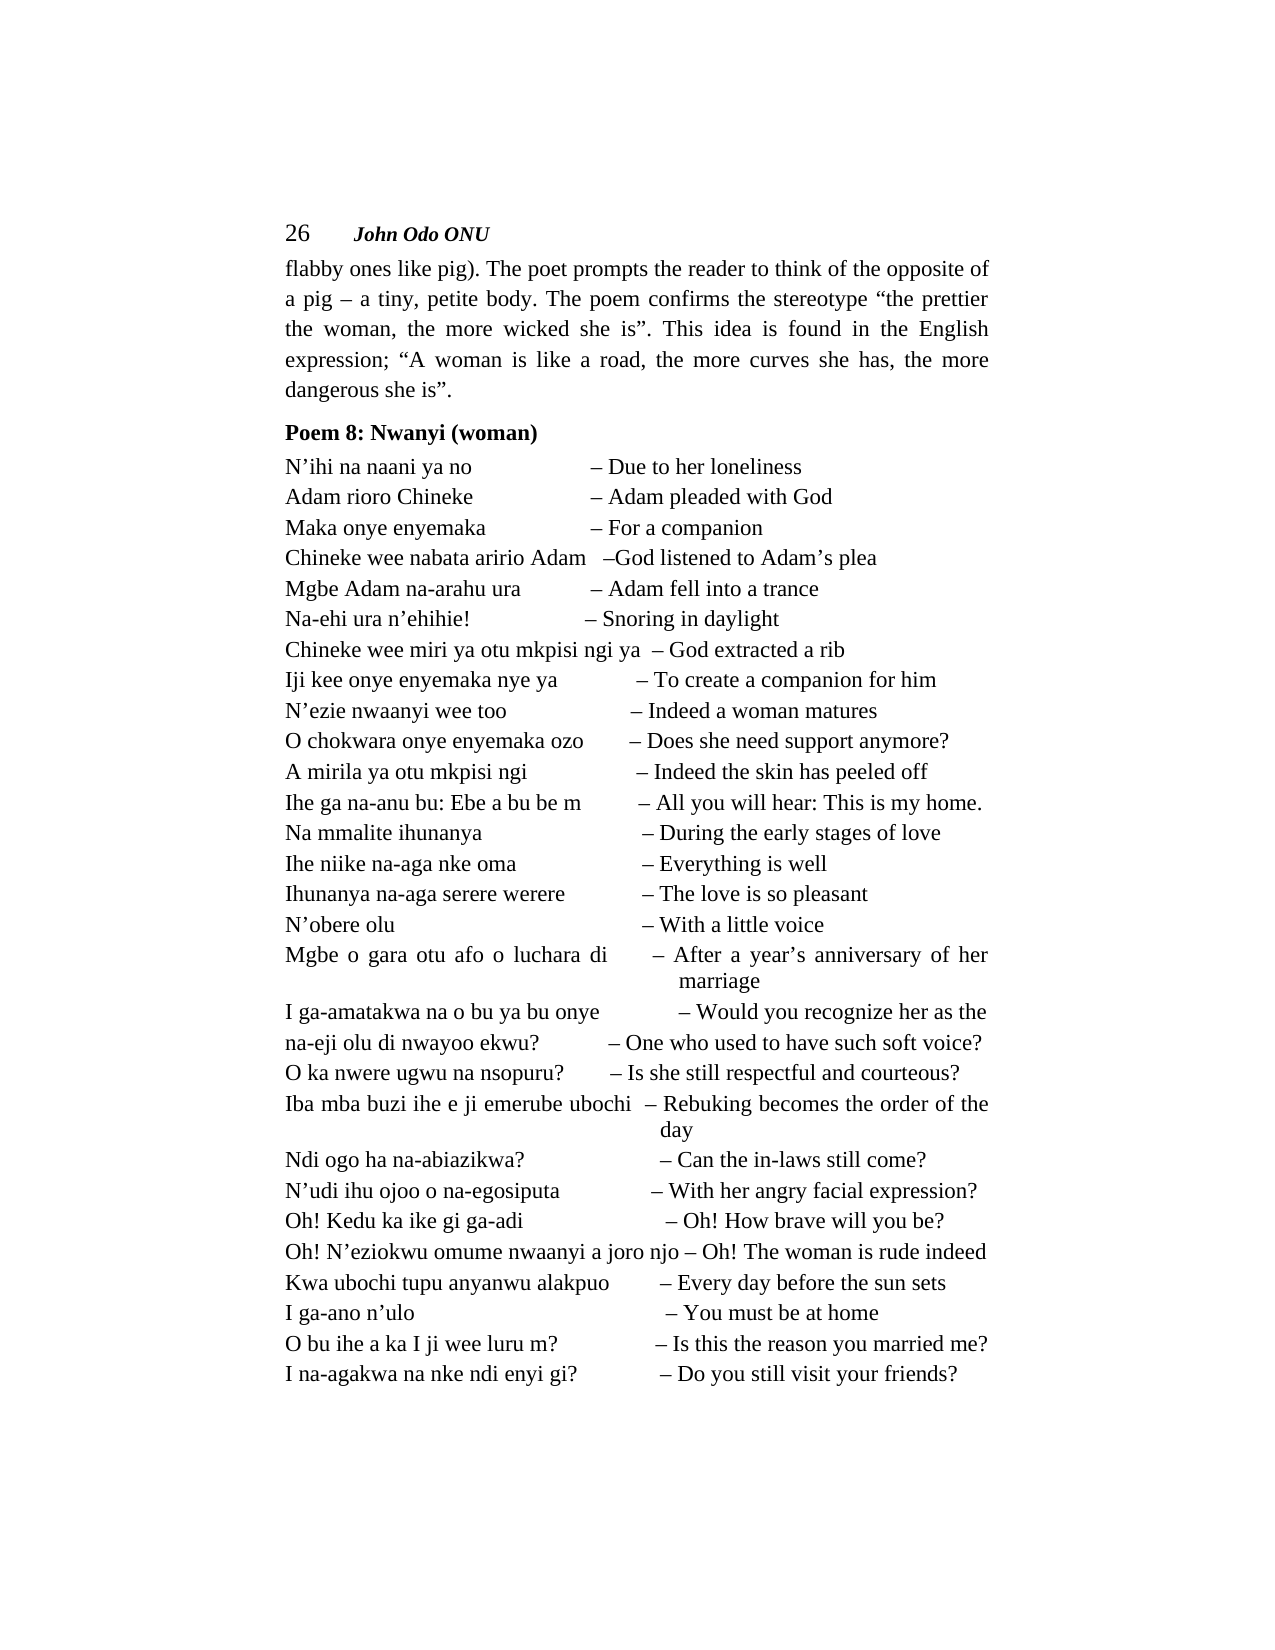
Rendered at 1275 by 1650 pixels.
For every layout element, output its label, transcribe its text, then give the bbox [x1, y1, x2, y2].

text N’ihi na naani ya no – Due to her loneliness [285, 453, 990, 479]
text O bu ihe a ka I ji wee luru m? – Is this the reason you married me? [285, 1330, 990, 1356]
text Poem 8: Nwanyi (woman) [285, 418, 990, 445]
text Maka onye enyemaka – For a companion [285, 514, 990, 540]
text Chineke wee miri ya otu mkpisi ngi ya – God extracted a rib [285, 636, 990, 662]
text I ga-ano n’ulo – You must be at home [285, 1299, 990, 1326]
text Mgbe o gara otu afo o luchara di – After a year’s anniversary of her marriage [285, 941, 990, 994]
text na-eji olu di nwayoo ekwu? – One who used to have such soft voice? [285, 1029, 990, 1055]
text N’ezie nwaanyi wee too – Indeed a woman matures [285, 697, 990, 723]
text Oh! N’eziokwu omume nwaanyi a joro njo – Oh! The woman is rude indeed [285, 1238, 990, 1264]
text Kwa ubochi tupu anyanwu alakpuo – Every day before the sun sets [285, 1269, 990, 1295]
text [285, 255, 990, 402]
text Chineke wee nabata aririo Adam –God listened to Adam’s plea [285, 544, 990, 571]
text N’udi ihu ojoo o na-egosiputa – With her angry facial expression? [285, 1177, 990, 1203]
text Adam rioro Chineke – Adam pleaded with God [285, 483, 990, 510]
text Oh! Kedu ka ike gi ga-adi – Oh! How brave will you be? [285, 1208, 990, 1234]
text I ga-amatakwa na o bu ya bu onye – Would you recognize her as the [285, 998, 990, 1024]
text I na-agakwa na nke ndi enyi gi? – Do you still visit your friends? [285, 1360, 990, 1387]
text Iji kee onye enyemaka nye ya – To create a companion for him [285, 667, 990, 693]
text Ndi ogo ha na-abiazikwa? – Can the in-laws still come? [285, 1147, 990, 1173]
text Na-ehi ura n’ehihie! – Snoring in daylight [285, 606, 990, 632]
text Mgbe Adam na-arahu ura – Adam fell into a trance [285, 575, 990, 601]
text O ka nwere ugwu na nsopuru? – Is she still respectful and courteous? [285, 1059, 990, 1086]
text O chokwara onye enyemaka ozo – Does she need support anymore? [285, 728, 990, 754]
text Ihe niike na-aga nke oma – Everything is well [285, 850, 990, 876]
text A mirila ya otu mkpisi ngi – Indeed the skin has peeled off [285, 758, 990, 784]
text Ihunanya na-aga serere werere – The love is so pleasant [285, 880, 990, 907]
text Na mmalite ihunanya – During the early stages of love [285, 819, 990, 846]
text Ihe ga na-anu bu: Ebe a bu be m – All you will hear: This is my home. [285, 789, 990, 815]
text Iba mba buzi ihe e ji emerube ubochi – Rebuking becomes the order of the day [285, 1090, 990, 1142]
text N’obere olu – With a little voice [285, 911, 990, 937]
